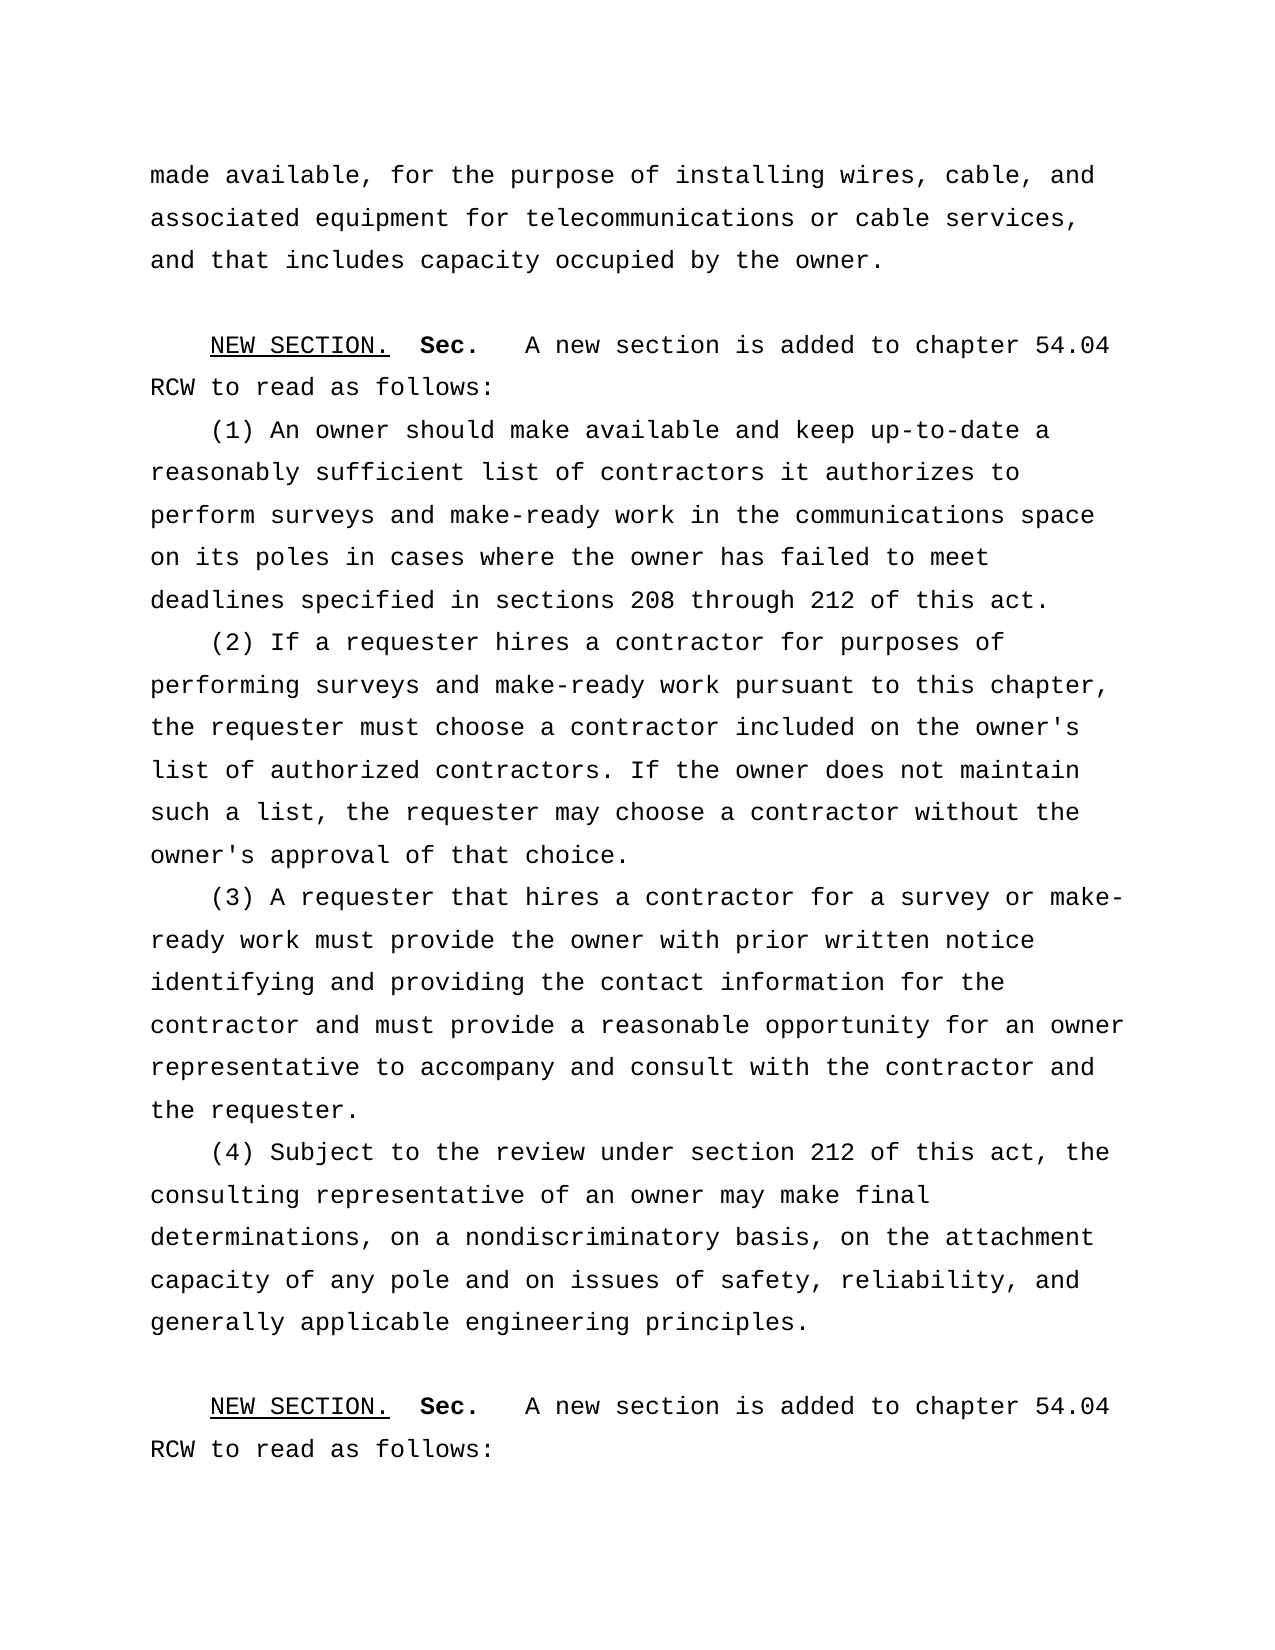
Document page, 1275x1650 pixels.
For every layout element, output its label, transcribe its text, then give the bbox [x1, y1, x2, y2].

text NEW SECTION. Sec. A new section is added to chapter 54.04 RCW to read as follows: [150, 319, 1125, 404]
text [150, 150, 1125, 277]
text (2) If a requester hires a contractor for purposes of performing surveys and make-ready work pursuant to this chapter, the requester must choose a contractor included on the owner's list of authorized contractors. If the owner does not maintain such a list, the requester may choose a contractor without the owner's approval of that choice. [150, 617, 1125, 872]
text NEW SECTION. Sec. A new section is added to chapter 54.04 RCW to read as follows: [150, 1381, 1125, 1466]
text (1) An owner should make available and keep up-to-date a reasonably sufficient list of contractors it authorizes to perform surveys and make-ready work in the communications space on its poles in cases where the owner has failed to meet deadlines specified in sections 208 through 212 of this act. [150, 404, 1125, 617]
text (4) Subject to the review under section 212 of this act, the consulting representative of an owner may make final determinations, on a nondiscriminatory basis, on the attachment capacity of any pole and on issues of safety, reliability, and generally applicable engineering principles. [150, 1127, 1125, 1339]
text (3) A requester that hires a contractor for a survey or make-ready work must provide the owner with prior written notice identifying and providing the contact information for the contractor and must provide a reasonable opportunity for an owner representative to accompany and consult with the contractor and the requester. [150, 872, 1125, 1127]
